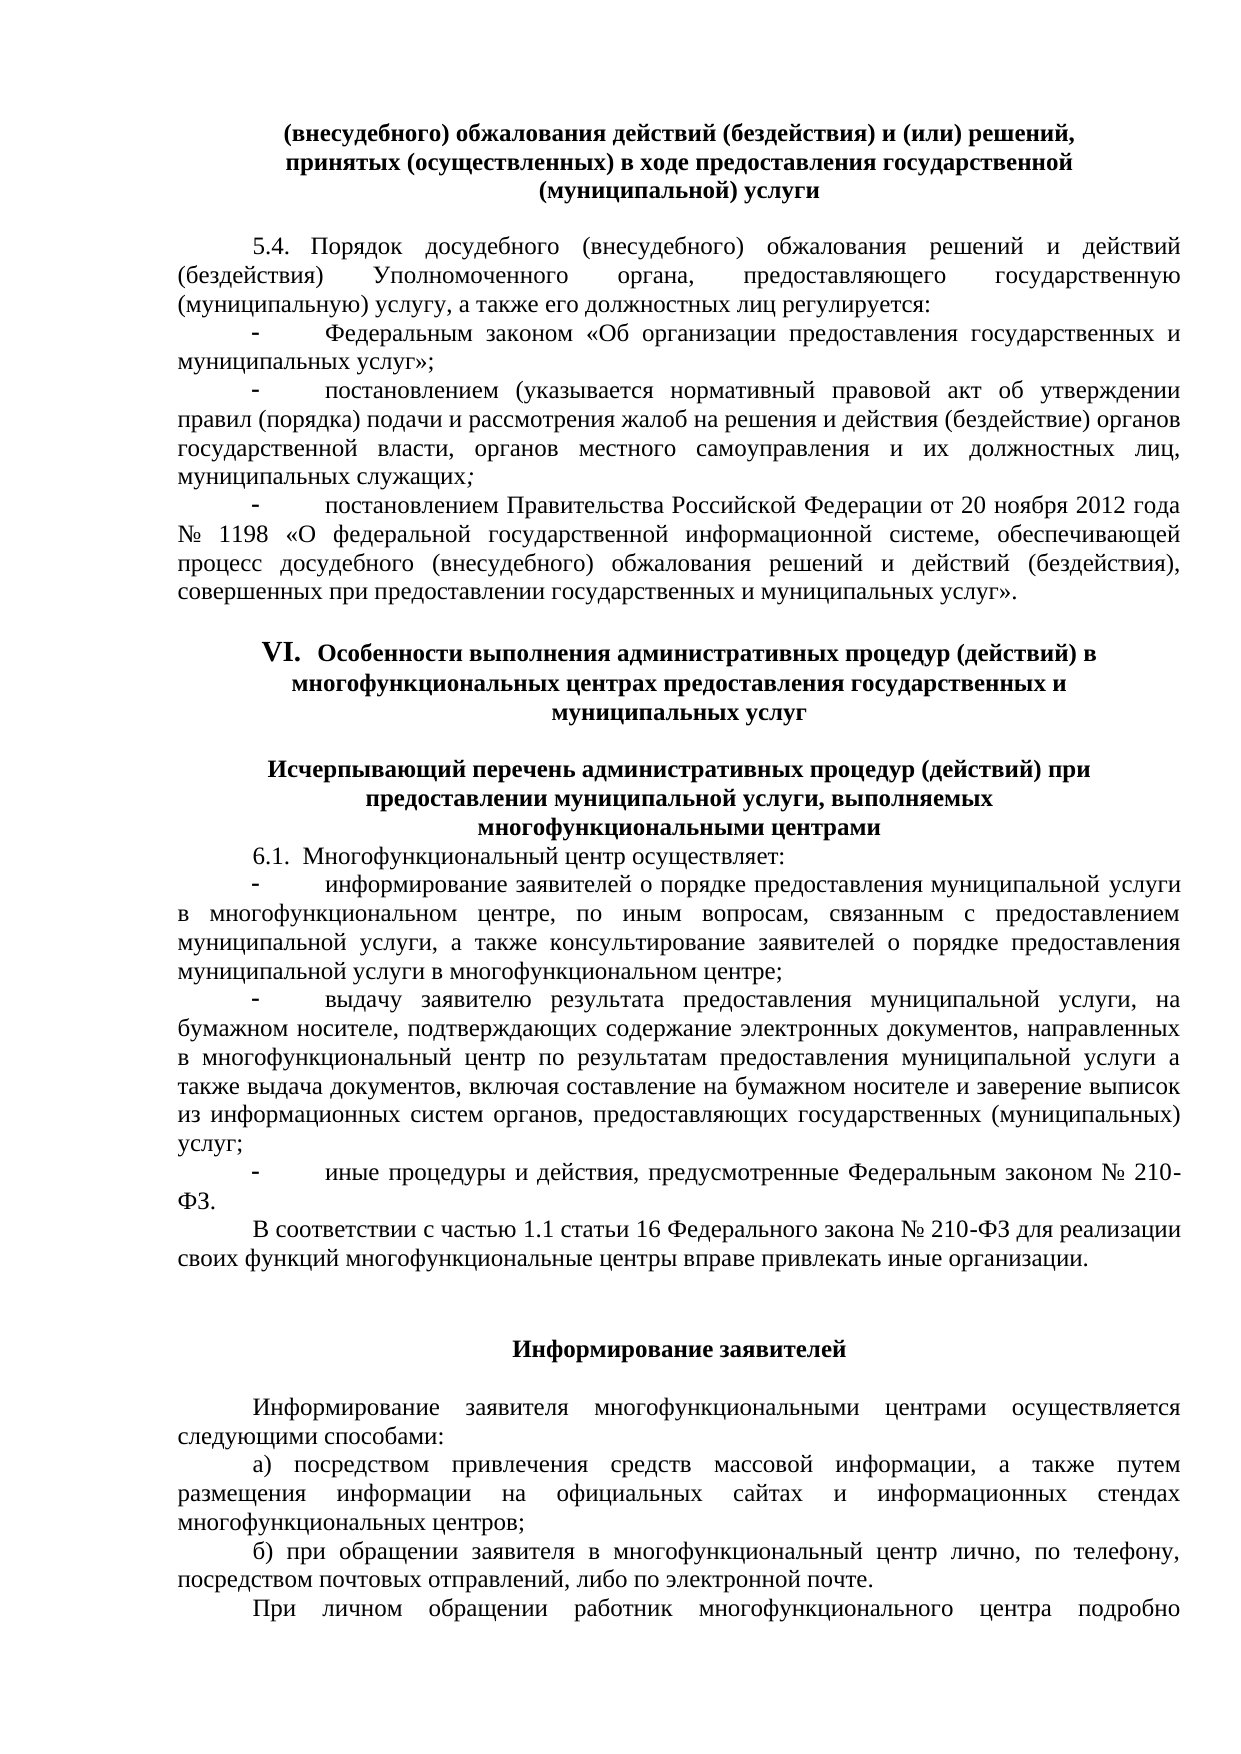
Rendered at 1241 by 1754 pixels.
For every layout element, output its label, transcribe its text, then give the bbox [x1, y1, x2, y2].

text В соответствии с частью 1.1 статьи 16 Федерального закона № 210-ФЗ для реализации своих функций многофункциональные центры вправе привлекать иные организации. [177, 1214, 1181, 1272]
text Информирование заявителя многофункциональными центрами осуществляется следующими способами: [177, 1392, 1181, 1449]
text б) при обращении заявителя в многофункциональный центр лично, по телефону, посредством почтовых отправлений, либо по электронной почте. [177, 1536, 1181, 1593]
list постановлением Правительства Российской Федерации от 20 ноября 2012 года № 1198 «О федеральной государственной информационной системе, обеспечивающей процесс досудебного (внесудебного) обжалования решений и действий (бездействия), совершенных при предоставлении государственных и муниципальных услуг». [177, 490, 1181, 605]
list информирование заявителей о порядке предоставления муниципальной услуги в многофункциональном центре, по иным вопросам, связанным с предоставлением муниципальной услуги, а также консультирование заявителей о порядке предоставления муниципальной услуги в многофункциональном центре; [177, 869, 1181, 984]
text 6.1. Многофункциональный центр осуществляет: [177, 841, 1181, 869]
list выдачу заявителю результата предоставления муниципальной услуги, на бумажном носителе, подтверждающих содержание электронных документов, направленных в многофункциональный центр по результатам предоставления муниципальной услуги а также выдача документов, включая составление на бумажном носителе и заверение выписок из информационных систем органов, предоставляющих государственных (муниципальных) услуг; [177, 984, 1181, 1157]
text Информирование заявителей [177, 1334, 1181, 1363]
text Исчерпывающий перечень административных процедур (действий) при предоставлении муниципальной услуги, выполняемых многофункциональными центрами [177, 754, 1181, 841]
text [177, 1593, 1181, 1622]
list Федеральным законом «Об организации предоставления государственных и муниципальных услуг»; [177, 318, 1181, 375]
list постановлением (указывается нормативный правовой акт об утверждении правил (порядка) подачи и рассмотрения жалоб на решения и действия (бездействие) органов государственной власти, органов местного самоуправления и их должностных лиц, муниципальных служащих; [177, 375, 1181, 490]
list иные процедуры и действия, предусмотренные Федеральным законом № 210- ФЗ. [177, 1157, 1181, 1214]
list Порядок досудебного (внесудебного) обжалования решений и действий (бездействия) Уполномоченного органа, предоставляющего государственную (муниципальную) услугу, а также его должностных лиц регулируется: [177, 231, 1181, 318]
text а) посредством привлечения средств массовой информации, а также путем размещения информации на официальных сайтах и информационных стендах многофункциональных центров; [177, 1449, 1181, 1536]
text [177, 118, 1181, 204]
list Особенности выполнения административных процедур (действий) в многофункциональных центрах предоставления государственных и муниципальных услуг [177, 634, 1181, 725]
